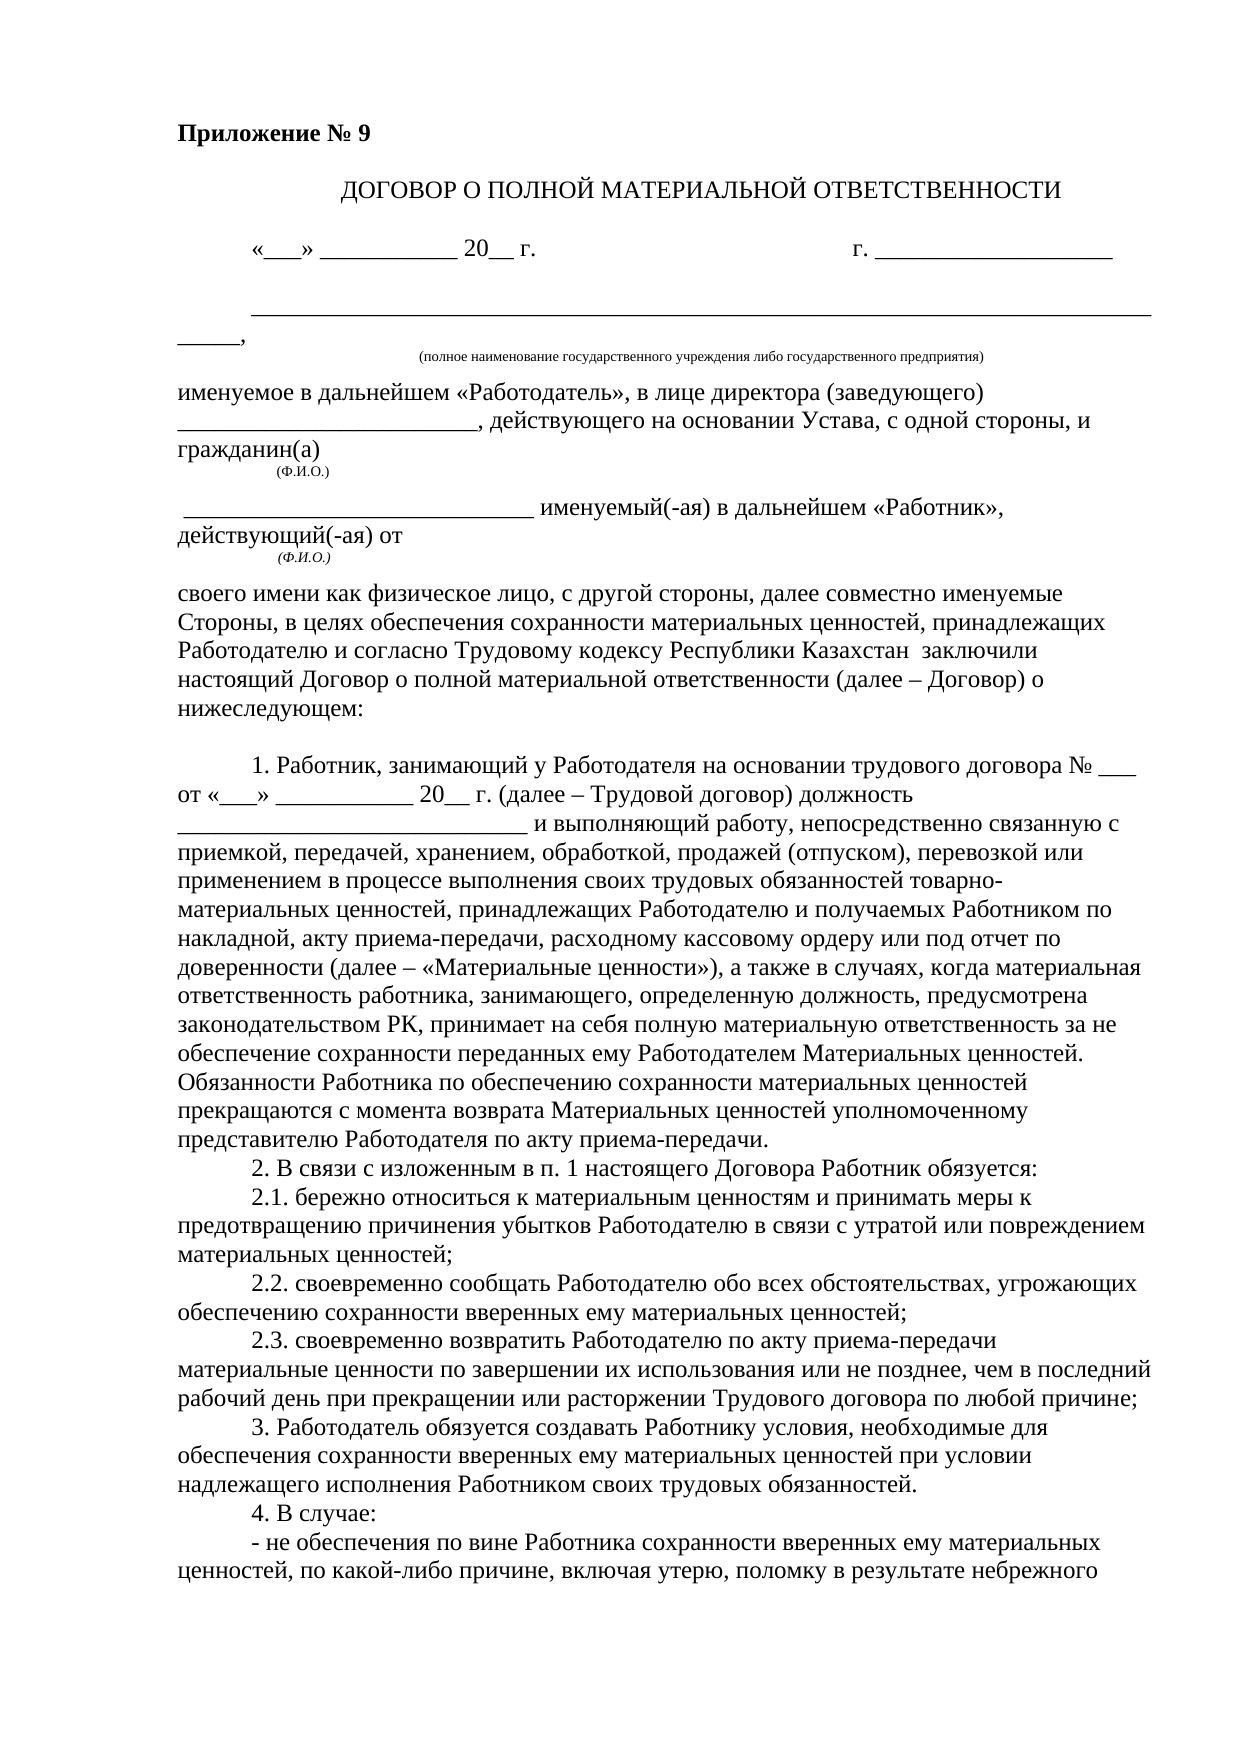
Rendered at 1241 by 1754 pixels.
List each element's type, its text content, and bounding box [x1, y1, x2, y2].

text 1. Работник, занимающий у Работодателя на основании трудового договора № ___ от «___» ___________ 20__ г. (далее – Трудовой договор) должность ____________________________ и выполняющий работу, непосредственно связанную с приемкой, передачей, хранением, обработкой, продажей (отпуском), перевозкой или применением в процессе выполнения своих трудовых обязанностей товарно-материальных ценностей, принадлежащих Работодателю и получаемых Работником по накладной, акту приема-передачи, расходному кассовому ордеру или под отчет по доверенности (далее – «Материальные ценности»), а также в случаях, когда материальная ответственность работника, занимающего, определенную должность, предусмотрена законодательством РК, принимает на себя полную материальную ответственность за не обеспечение сохранности переданных ему Работодателем Материальных ценностей. Обязанности Работника по обеспечению сохранности материальных ценностей прекращаются с момента возврата Материальных ценностей уполномоченному представителю Работодателя по акту приема-передачи. [177, 751, 1152, 1153]
text ДОГОВОР О ПОЛНОЙ МАТЕРИАЛЬНОЙ ОТВЕТСТВЕННОСТИ [177, 176, 1152, 204]
text именуемое в дальнейшем «Работодатель», в лице директора (заведующего) ________________________, действующего на основании Устава, с одной стороны, и гражданин(а) [177, 377, 1152, 463]
text (Ф.И.О.) [177, 549, 1152, 578]
text 2.3. своевременно возвратить Работодателю по акту приема-передачи материальные ценности по завершении их использования или не позднее, чем в последний рабочий день при прекращении или расторжении Трудового договора по любой причине; [177, 1326, 1152, 1412]
text «___» ___________ 20__ г. г. ___________________ [177, 233, 1152, 262]
text (Ф.И.О.) [177, 463, 1152, 492]
text 2.2. своевременно сообщать Работодателю обо всех обстоятельствах, угрожающих обеспечению сохранности вверенных ему материальных ценностей; [177, 1268, 1152, 1326]
text _____________________________________________________________________________, [177, 291, 1152, 348]
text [177, 1527, 1152, 1584]
text 3. Работодатель обязуется создавать Работнику условия, необходимые для обеспечения сохранности вверенных ему материальных ценностей при условии надлежащего исполнения Работником своих трудовых обязанностей. [177, 1412, 1152, 1498]
text 2.1. бережно относиться к материальным ценностям и принимать меры к предотвращению причинения убытков Работодателю в связи с утратой или повреждением материальных ценностей; [177, 1182, 1152, 1268]
text ____________________________ именуемый(-ая) в дальнейшем «Работник», действующий(-ая) от [177, 492, 1152, 549]
text Приложение № 9 [177, 118, 1152, 147]
text 2. В связи с изложенным в п. 1 настоящего Договора Работник обязуется: [177, 1153, 1152, 1182]
text (полное наименование государственного учреждения либо государственного предприятия) [177, 348, 1152, 377]
text своего имени как физическое лицо, с другой стороны, далее совместно именуемые Стороны, в целях обеспечения сохранности материальных ценностей, принадлежащих Работодателю и согласно Трудовому кодексу Республики Казахстан заключили настоящий Договор о полной материальной ответственности (далее – Договор) о нижеследующем: [177, 578, 1152, 722]
text 4. В случае: [177, 1498, 1152, 1527]
